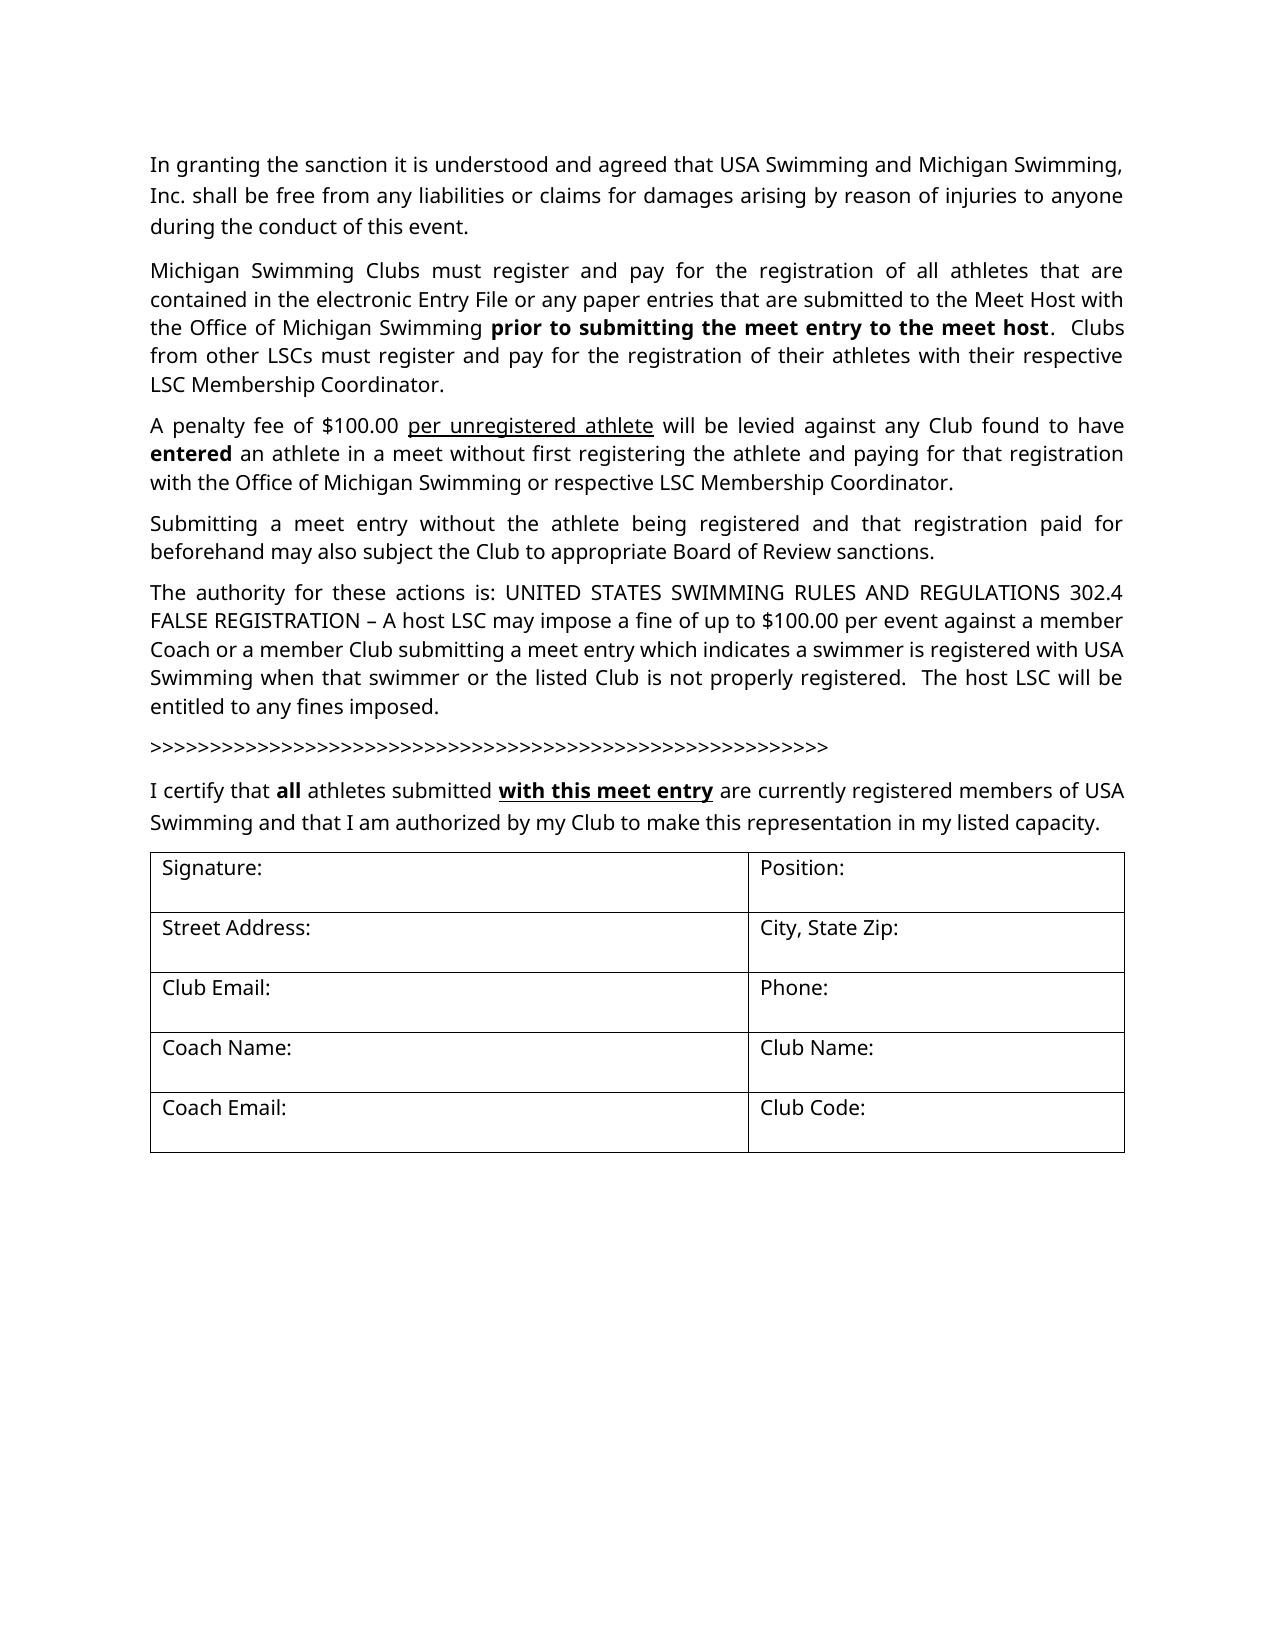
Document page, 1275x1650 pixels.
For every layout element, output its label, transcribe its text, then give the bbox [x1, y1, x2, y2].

text A penalty fee of $100.00 per unregistered athlete will be levied against any Club found to have entered an athlete in a meet without first registering the athlete and paying for that registration with the Office of Michigan Swimming or respective LSC Membership Coordinator. [150, 411, 1125, 496]
text I certify that all athletes submitted with this meet entry are currently registered members of USA Swimming and that I am authorized by my Club to make this representation in my listed capacity. [150, 777, 1125, 836]
text >>>>>>>>>>>>>>>>>>>>>>>>>>>>>>>>>>>>>>>>>>>>>>>>>>>>>>>>> [150, 733, 1125, 761]
table_cell Club Code: [749, 1093, 1124, 1152]
table_cell Club Name: [749, 1033, 1124, 1092]
text Submitting a meet entry without the athlete being registered and that registration paid for beforehand may also subject the Club to appropriate Board of Review sanctions. [150, 509, 1125, 566]
table_cell City, State Zip: [749, 913, 1124, 972]
table_header Position: [749, 853, 1124, 912]
table_cell Street Address: [151, 913, 748, 972]
table_cell Coach Name: [151, 1033, 748, 1092]
table_header Signature: [151, 853, 748, 912]
text The authority for these actions is: UNITED STATES SWIMMING RULES AND REGULATIONS 302.4 FALSE REGISTRATION – A host LSC may impose a fine of up to $100.00 per event against a member Coach or a member Club submitting a meet entry which indicates a swimmer is registered with USA Swimming when that swimmer or the listed Club is not properly registered. The host LSC will be entitled to any fines imposed. [150, 578, 1125, 720]
table_cell Phone: [749, 973, 1124, 1032]
text In granting the sanction it is understood and agreed that USA Swimming and Michigan Swimming, Inc. shall be free from any liabilities or claims for damages arising by reason of injuries to anyone during the conduct of this event. [150, 150, 1125, 241]
table_cell Club Email: [151, 973, 748, 1032]
table_cell Coach Email: [151, 1093, 748, 1152]
text Michigan Swimming Clubs must register and pay for the registration of all athletes that are contained in the electronic Entry File or any paper entries that are submitted to the Meet Host with the Office of Michigan Swimming prior to submitting the meet entry to the meet host. Clubs from other LSCs must register and pay for the registration of their athletes with their respective LSC Membership Coordinator. [150, 256, 1125, 398]
